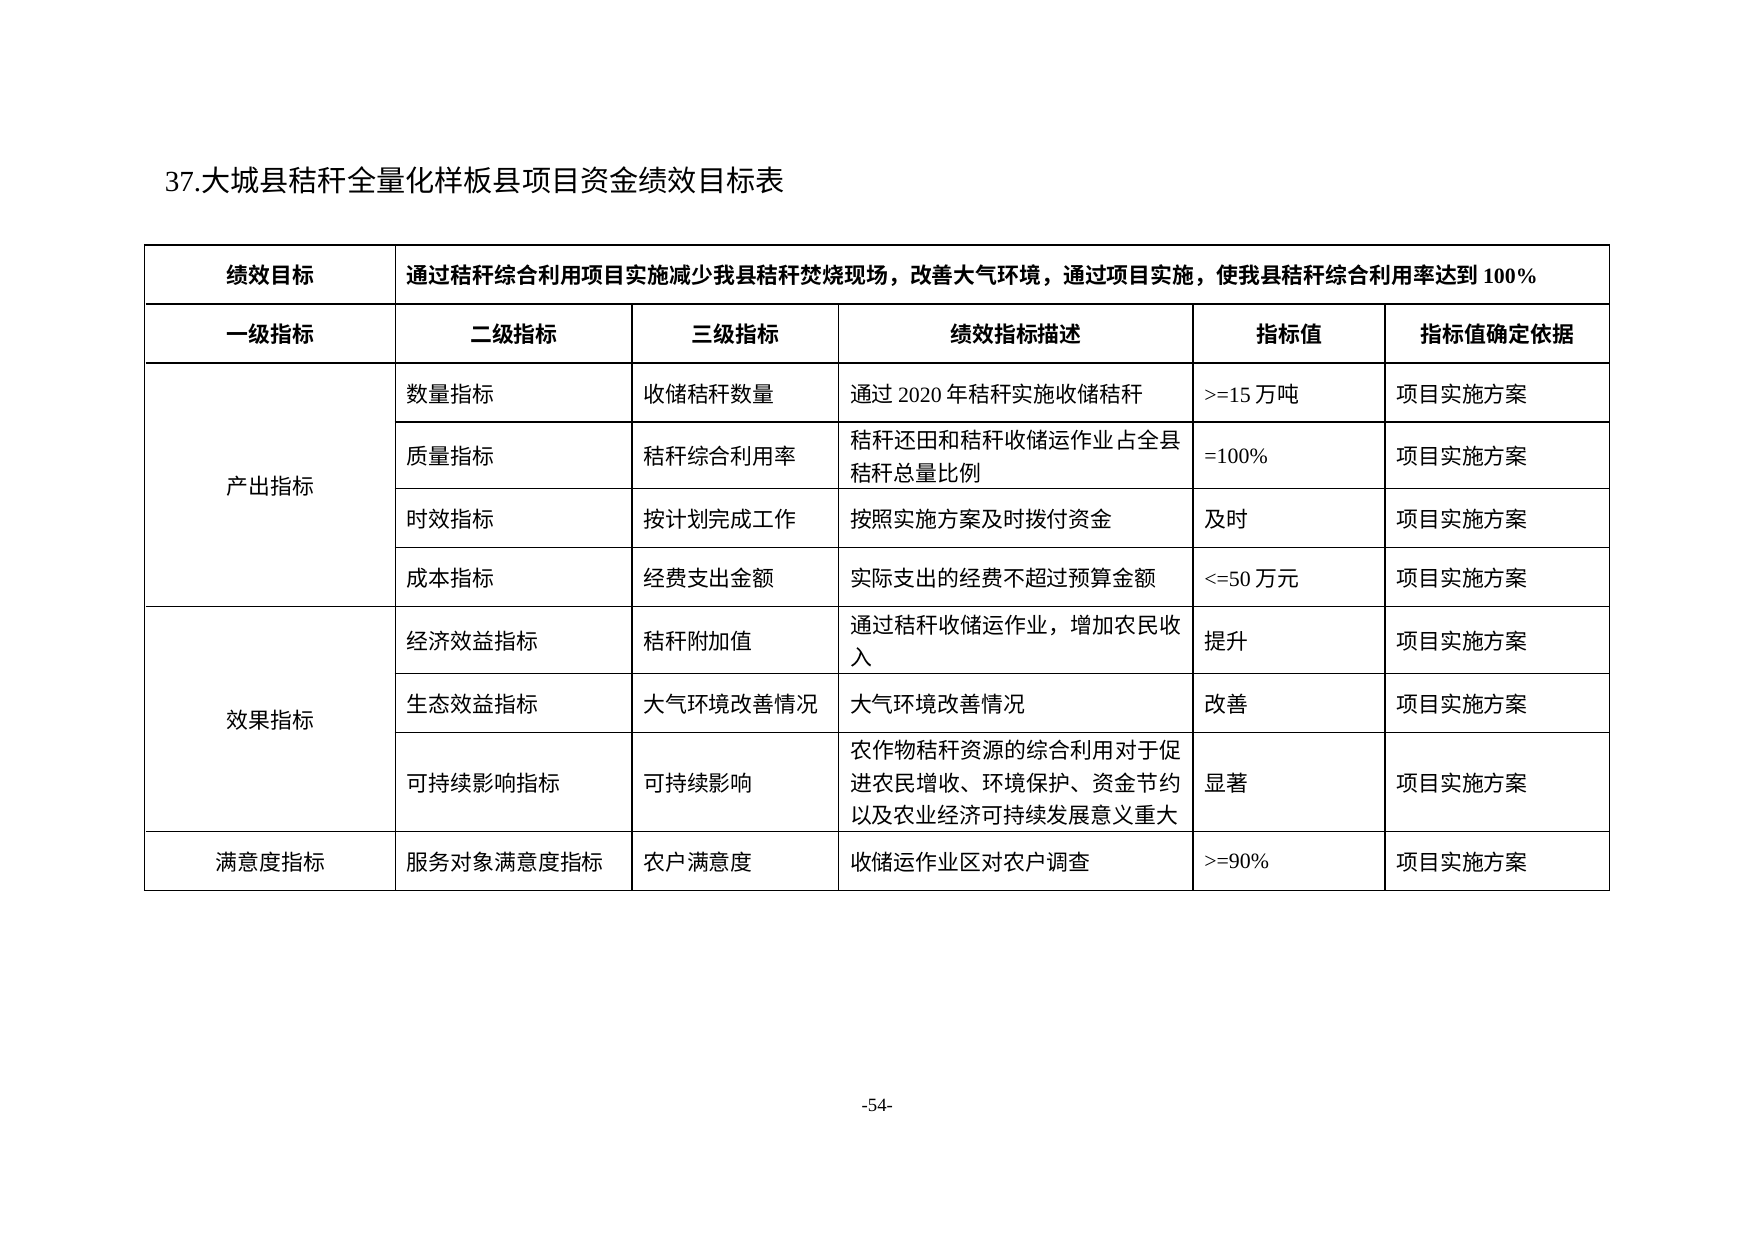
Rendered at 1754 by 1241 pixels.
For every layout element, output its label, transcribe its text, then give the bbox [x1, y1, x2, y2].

table_cell 秸秆还田和秸秆收储运作业占全县秸秆总量比例 [839, 423, 1192, 488]
table_cell 产出指标 [145, 363, 395, 606]
table_cell 经费支出金额 [633, 548, 838, 606]
table_cell 收储秸秆数量 [633, 364, 838, 421]
table_cell 指标值确定依据 [1386, 305, 1609, 362]
table_cell 收储运作业区对农户调查 [839, 832, 1192, 889]
table_cell 时效指标 [396, 489, 631, 547]
table_cell 数量指标 [396, 364, 631, 421]
table_cell >=90% [1194, 832, 1384, 889]
table_cell 农户满意度 [633, 832, 838, 889]
table_cell 项目实施方案 [1386, 607, 1609, 672]
table_cell 按计划完成工作 [633, 489, 838, 547]
table_cell 实际支出的经费不超过预算金额 [839, 548, 1192, 606]
table_cell 可持续影响 [633, 733, 838, 831]
table_cell 农作物秸秆资源的综合利用对于促进农民增收、环境保护、资金节约以及农业经济可持续发展意义重大 [839, 733, 1192, 831]
table_cell 服务对象满意度指标 [396, 832, 631, 889]
table_cell 显著 [1194, 733, 1384, 831]
table_cell 项目实施方案 [1386, 423, 1609, 488]
table_cell 绩效指标描述 [839, 305, 1192, 362]
text 37.大城县秸秆全量化样板县项目资金绩效目标表 [106, 146, 1648, 211]
table_cell 经济效益指标 [396, 607, 631, 672]
table_cell 提升 [1194, 607, 1384, 672]
table_cell 秸秆综合利用率 [633, 423, 838, 488]
table_cell 效果指标 [145, 607, 395, 831]
table_cell 指标值 [1194, 305, 1384, 362]
table_cell 生态效益指标 [396, 674, 631, 731]
table_cell 可持续影响指标 [396, 733, 631, 831]
table_cell 大气环境改善情况 [839, 674, 1192, 731]
table_cell 改善 [1194, 674, 1384, 731]
table_cell 秸秆附加值 [633, 607, 838, 672]
table_cell 通过2020年秸秆实施收储秸秆 [839, 364, 1192, 421]
table_cell =100% [1194, 423, 1384, 488]
table_cell 二级指标 [396, 305, 631, 362]
table_cell 一级指标 [145, 304, 395, 362]
table_cell >=15万吨 [1194, 364, 1384, 421]
table_cell 大气环境改善情况 [633, 674, 838, 731]
table_cell 成本指标 [396, 548, 631, 606]
table_cell 项目实施方案 [1386, 832, 1609, 889]
table_cell 项目实施方案 [1386, 364, 1609, 421]
table_cell 项目实施方案 [1386, 489, 1609, 547]
table_cell 项目实施方案 [1386, 548, 1609, 606]
table_cell 通过秸秆收储运作业，增加农民收入 [839, 607, 1192, 672]
table_header 绩效目标 [145, 246, 395, 303]
table_cell 项目实施方案 [1386, 733, 1609, 831]
table_cell <=50万元 [1194, 548, 1384, 606]
table_cell 三级指标 [633, 305, 838, 362]
table_cell 满意度指标 [145, 832, 395, 889]
table_cell 按照实施方案及时拨付资金 [839, 489, 1192, 547]
table_cell 质量指标 [396, 423, 631, 488]
table_header 通过秸秆综合利用项目实施减少我县秸秆焚烧现场，改善大气环境，通过项目实施，使我县秸秆综合利用率达到100% [396, 246, 1609, 303]
table_cell 项目实施方案 [1386, 674, 1609, 731]
table_cell 及时 [1194, 489, 1384, 547]
